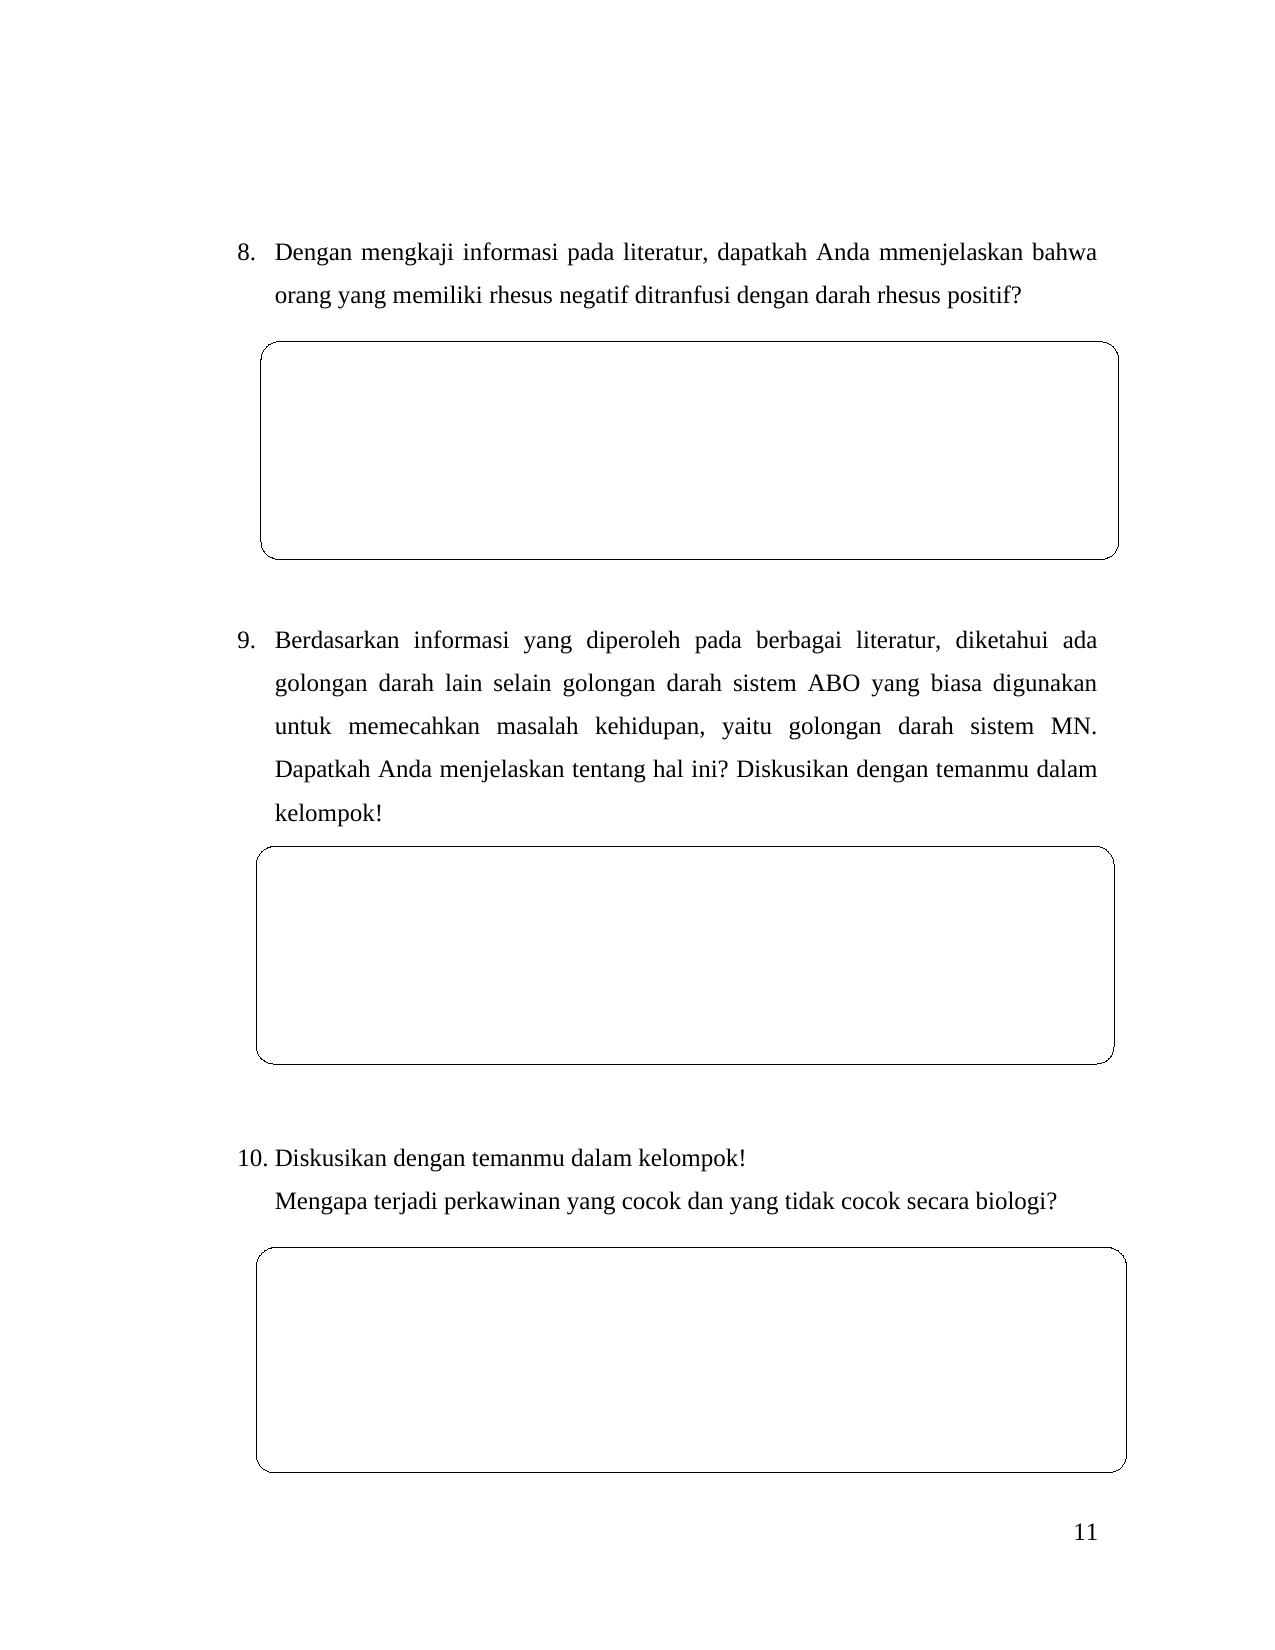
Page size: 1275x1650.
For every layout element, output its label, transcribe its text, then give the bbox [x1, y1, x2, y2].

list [237, 1143, 1098, 1171]
list Dengan mengkaji informasi pada literatur, dapatkah Anda mmenjelaskan bahwa orang yang memiliki rhesus negatif ditranfusi dengan darah rhesus positif? [237, 237, 1098, 309]
text Mengapa terjadi perkawinan yang cocok dan yang tidak cocok secara biologi? [274, 1186, 1098, 1214]
list Berdasarkan informasi yang diperoleh pada berbagai literatur, diketahui ada golongan darah lain selain golongan darah sistem ABO yang biasa digunakan untuk memecahkan masalah kehidupan, yaitu golongan darah sistem MN. Dapatkah Anda menjelaskan tentang hal ini? Diskusikan dengan temanmu dalam kelompok! [237, 625, 1098, 826]
